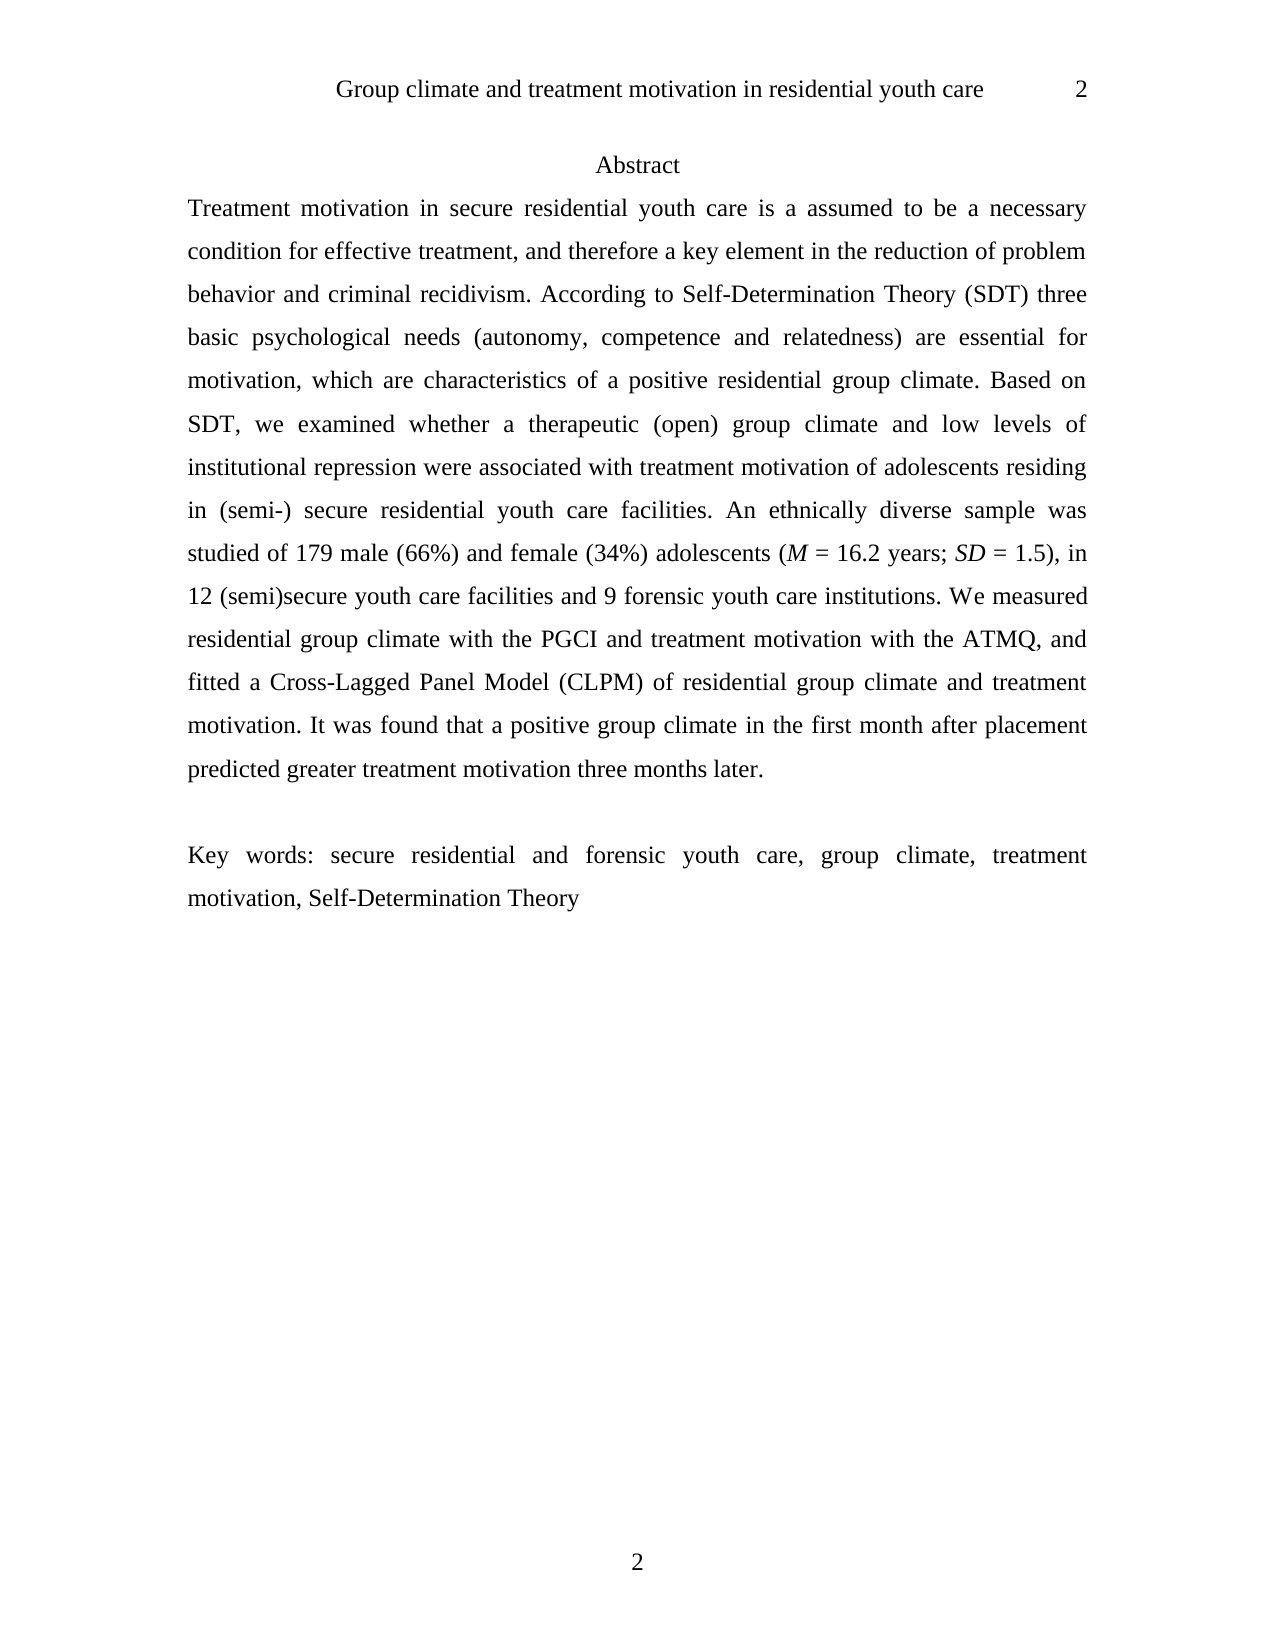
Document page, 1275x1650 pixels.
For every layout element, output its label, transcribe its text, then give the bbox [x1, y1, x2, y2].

text Key words: secure residential and forensic youth care, group climate, treatment motivation, Self-Determination Theory [187, 840, 1088, 912]
text Abstract [187, 150, 1088, 179]
text Treatment motivation in secure residential youth care is a assumed to be a necessary condition for effective treatment, and therefore a key element in the reduction of problem behavior and criminal recidivism. According to Self-Determination Theory (SDT) three basic psychological needs (autonomy, competence and relatedness) are essential for motivation, which are characteristics of a positive residential group climate. Based on SDT, we examined whether a therapeutic (open) group climate and low levels of institutional repression were associated with treatment motivation of adolescents residing in (semi-) secure residential youth care facilities. An ethnically diverse sample was studied of 179 male (66%) and female (34%) adolescents (M = 16.2 years; SD = 1.5), in 12 (semi)secure youth care facilities and 9 forensic youth care institutions. We measured residential group climate with the PGCI and treatment motivation with the ATMQ, and fitted a Cross-Lagged Panel Model (CLPM) of residential group climate and treatment motivation. It was found that a positive group climate in the first month after placement predicted greater treatment motivation three months later. [187, 193, 1088, 782]
